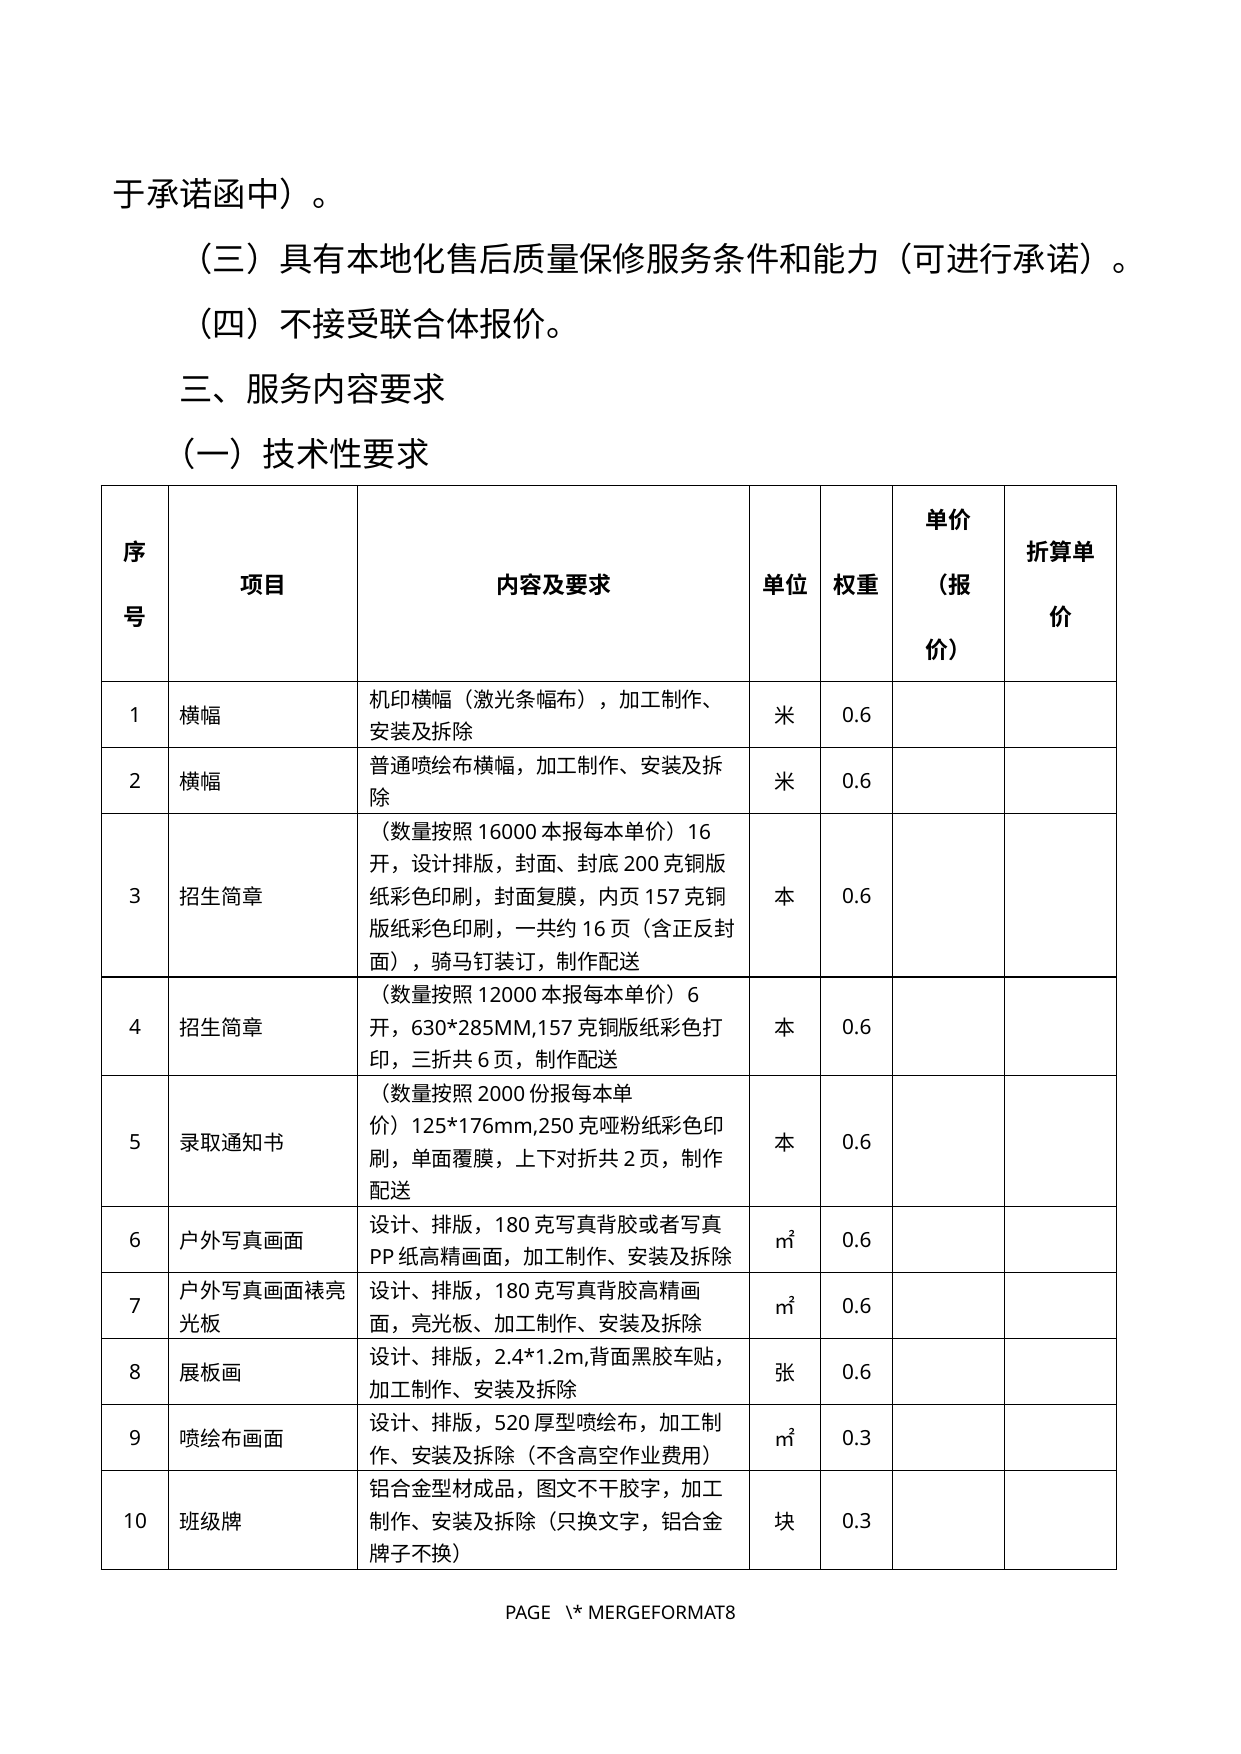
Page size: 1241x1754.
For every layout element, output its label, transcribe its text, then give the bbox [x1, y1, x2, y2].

table_cell 7 [102, 1273, 168, 1338]
table_cell 0.6 [821, 1076, 892, 1206]
table_cell [1005, 682, 1116, 747]
table_cell [893, 1273, 1004, 1338]
table_cell 0.6 [821, 1273, 892, 1338]
table_cell 班级牌 [169, 1471, 357, 1569]
table_cell 2 [102, 748, 168, 813]
table_cell [893, 1339, 1004, 1404]
table_cell 本 [750, 978, 820, 1075]
table_cell 9 [102, 1405, 168, 1470]
table_cell （数量按照12000本报每本单价）6开，630*285MM,157克铜版纸彩色打印，三折共6页，制作配送 [358, 978, 749, 1075]
table_cell [1005, 814, 1116, 976]
table_cell 录取通知书 [169, 1076, 357, 1206]
table_cell 0.3 [821, 1471, 892, 1569]
table_cell ㎡ [750, 1207, 820, 1272]
table_header 序号 [102, 486, 168, 681]
table_cell ㎡ [750, 1405, 820, 1470]
table_cell 户外写真画面 [169, 1207, 357, 1272]
table_cell 招生简章 [169, 978, 357, 1075]
table_cell [893, 814, 1004, 976]
table_cell [1005, 1339, 1116, 1404]
table_cell [893, 1207, 1004, 1272]
table_cell 块 [750, 1471, 820, 1569]
table_cell [893, 1405, 1004, 1470]
table_cell 米 [750, 748, 820, 813]
table_cell 本 [750, 814, 820, 976]
table_cell 铝合金型材成品，图文不干胶字，加工制作、安装及拆除（只换文字，铝合金牌子不换） [358, 1471, 749, 1569]
table_cell 普通喷绘布横幅，加工制作、安装及拆除 [358, 748, 749, 813]
table_cell 米 [750, 682, 820, 747]
table_cell 设计、排版，180克写真背胶高精画面，亮光板、加工制作、安装及拆除 [358, 1273, 749, 1338]
table_cell 设计、排版，2.4*1.2m,背面黑胶车贴，加工制作、安装及拆除 [358, 1339, 749, 1404]
table_cell ㎡ [750, 1273, 820, 1338]
text （四）不接受联合体报价。 [112, 290, 1128, 355]
table_cell 喷绘布画面 [169, 1405, 357, 1470]
table_cell [1005, 978, 1116, 1075]
table_cell 1 [102, 682, 168, 747]
table_header 单价 （报价） [893, 486, 1004, 681]
table_cell [893, 748, 1004, 813]
text （三）具有本地化售后质量保修服务条件和能力（可进行承诺）。 [112, 225, 1128, 290]
table_header 权重 [821, 486, 892, 681]
table_cell 0.6 [821, 1207, 892, 1272]
table_cell 设计、排版，180克写真背胶或者写真PP纸高精画面，加工制作、安装及拆除 [358, 1207, 749, 1272]
table_cell 横幅 [169, 748, 357, 813]
table_cell 机印横幅（激光条幅布），加工制作、安装及拆除 [358, 682, 749, 747]
table_header 折算单价 [1005, 486, 1116, 681]
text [112, 160, 1128, 225]
table_header 单位 [750, 486, 820, 681]
table_cell 4 [102, 978, 168, 1075]
table_cell [1005, 1405, 1116, 1470]
table_cell [1005, 1076, 1116, 1206]
table_cell 张 [750, 1339, 820, 1404]
table_cell 0.6 [821, 748, 892, 813]
table_cell 本 [750, 1076, 820, 1206]
table_cell [893, 682, 1004, 747]
table_cell 6 [102, 1207, 168, 1272]
table_cell 设计、排版，520厚型喷绘布，加工制作、安装及拆除（不含高空作业费用） [358, 1405, 749, 1470]
table_cell [1005, 748, 1116, 813]
table_cell [893, 1471, 1004, 1569]
table_cell 0.6 [821, 978, 892, 1075]
table_cell 8 [102, 1339, 168, 1404]
table_cell 展板画 [169, 1339, 357, 1404]
table_cell （数量按照16000本报每本单价）16开，设计排版，封面、封底200克铜版纸彩色印刷，封面复膜，内页157克铜版纸彩色印刷，一共约16页（含正反封面），骑马钉装订，制作配送 [358, 814, 749, 976]
table_cell [893, 1076, 1004, 1206]
table_cell 横幅 [169, 682, 357, 747]
table_cell （数量按照2000份报每本单价）125*176mm,250克哑粉纸彩色印刷，单面覆膜，上下对折共2页，制作配送 [358, 1076, 749, 1206]
table_cell 3 [102, 814, 168, 976]
table_cell 0.6 [821, 1339, 892, 1404]
table_cell 10 [102, 1471, 168, 1569]
table_cell [1005, 1273, 1116, 1338]
table_cell [1005, 1207, 1116, 1272]
table_header 内容及要求 [358, 486, 749, 681]
table_cell 5 [102, 1076, 168, 1206]
table_cell [1005, 1471, 1116, 1569]
text （一）技术性要求 [112, 420, 1128, 485]
table_header 项目 [169, 486, 357, 681]
text 三、服务内容要求 [112, 355, 1128, 420]
table_cell 0.3 [821, 1405, 892, 1470]
table_cell [893, 978, 1004, 1075]
table_cell 招生简章 [169, 814, 357, 976]
table_cell 户外写真画面裱亮光板 [169, 1273, 357, 1338]
table_cell 0.6 [821, 814, 892, 976]
table_cell 0.6 [821, 682, 892, 747]
